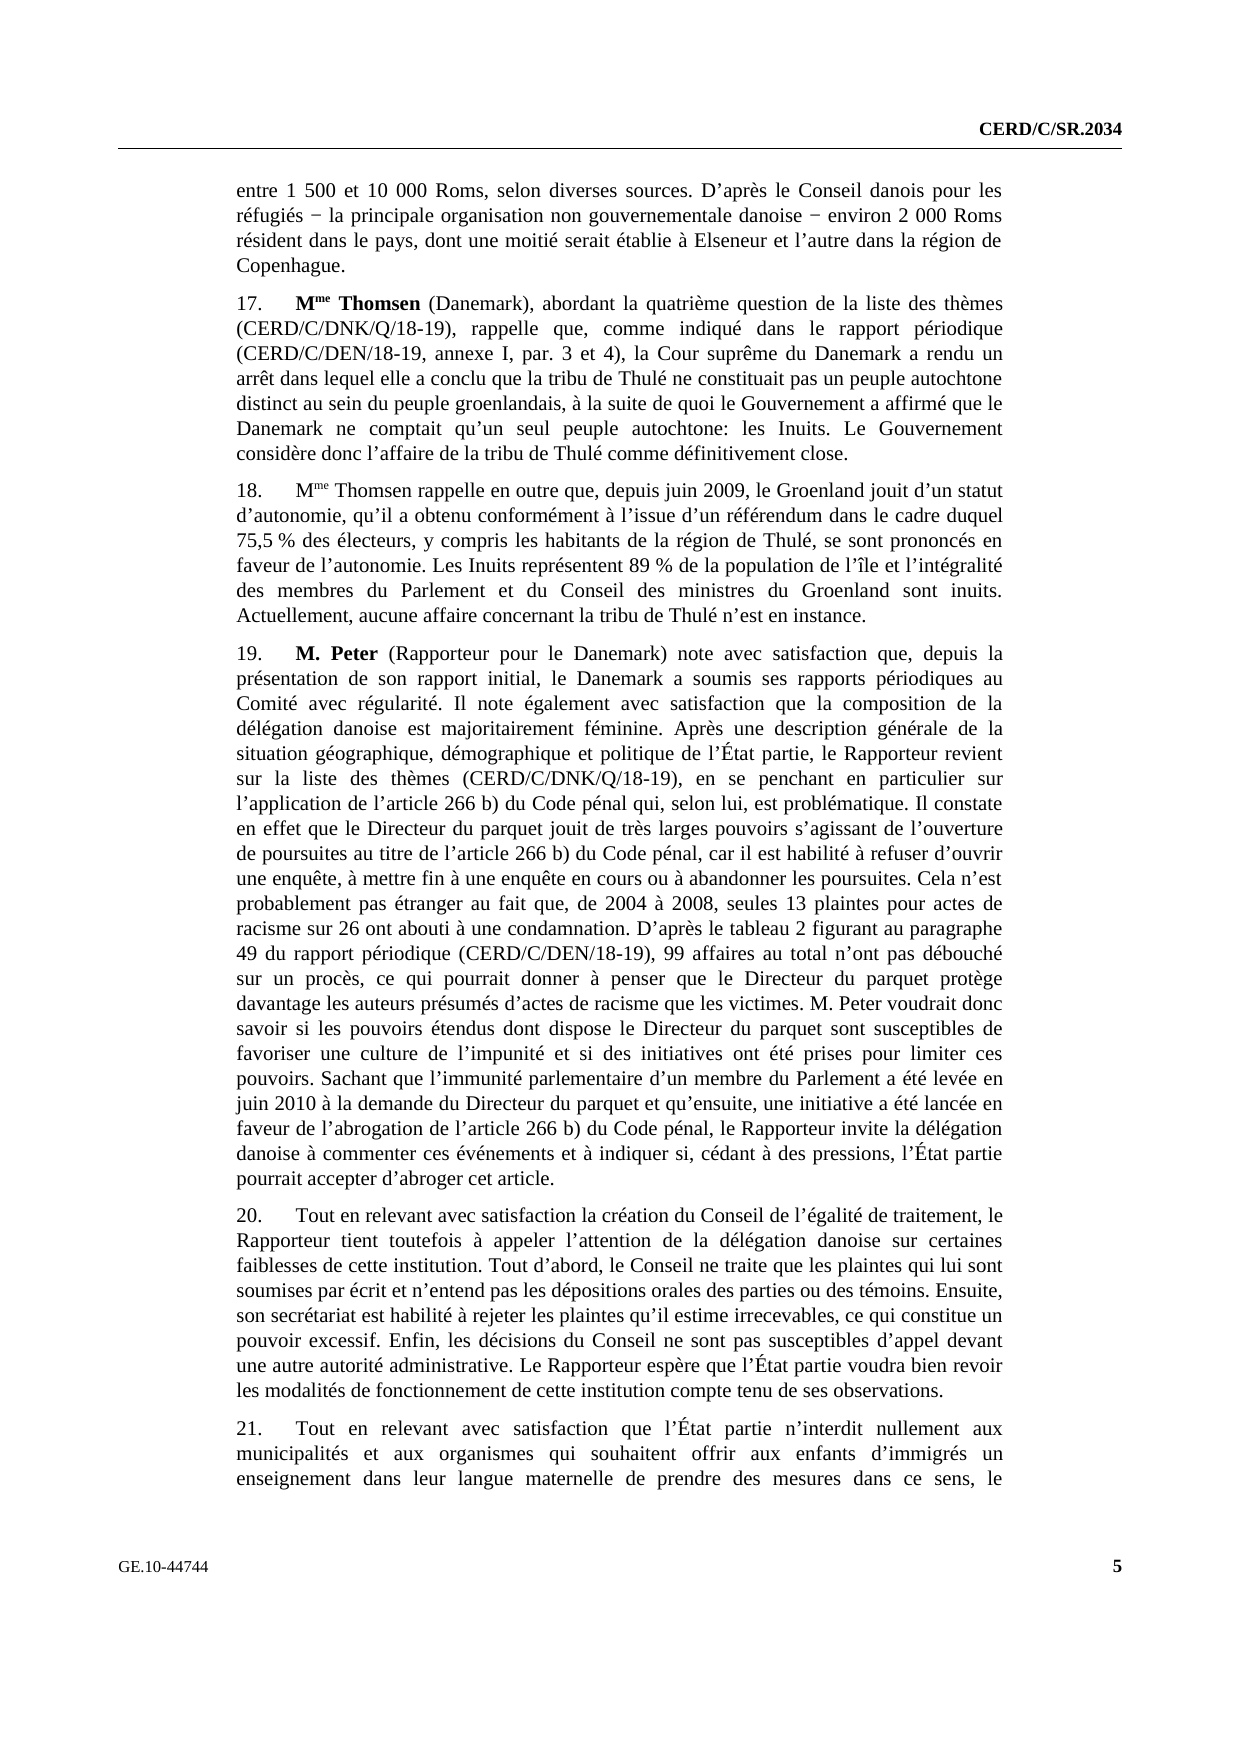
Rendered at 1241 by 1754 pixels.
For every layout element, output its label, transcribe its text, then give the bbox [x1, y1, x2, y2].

text 19. M. Peter (Rapporteur pour le Danemark) note avec satisfaction que, depuis la présentation de son rapport initial, le Danemark a soumis ses rapports périodiques au Comité avec régularité. Il note également avec satisfaction que la composition de la délégation danoise est majoritairement féminine. Après une description générale de la situation géographique, démographique et politique de l’État partie, le Rapporteur revient sur la liste des thèmes (CERD/C/DNK/Q/18-19), en se penchant en particulier sur l’application de l’article 266 b) du Code pénal qui, selon lui, est problématique. Il constate en effet que le Directeur du parquet jouit de très larges pouvoirs s’agissant de l’ouverture de poursuites au titre de l’article 266 b) du Code pénal, car il est habilité à refuser d’ouvrir une enquête, à mettre fin à une enquête en cours ou à abandonner les poursuites. Cela n’est probablement pas étranger au fait que, de 2004 à 2008, seules 13 plaintes pour actes de racisme sur 26 ont abouti à une condamnation. D’après le tableau 2 figurant au paragraphe 49 du rapport périodique (CERD/C/DEN/18-19), 99 affaires au total n’ont pas débouché sur un procès, ce qui pourrait donner à penser que le Directeur du parquet protège davantage les auteurs présumés d’actes de racisme que les victimes. M. Peter voudrait donc savoir si les pouvoirs étendus dont dispose le Directeur du parquet sont susceptibles de favoriser une culture de l’impunité et si des initiatives ont été prises pour limiter ces pouvoirs. Sachant que l’immunité parlementaire d’un membre du Parlement a été levée en juin 2010 à la demande du Directeur du parquet et qu’ensuite, une initiative a été lancée en faveur de l’abrogation de l’article 266 b) du Code pénal, le Rapporteur invite la délégation danoise à commenter ces événements et à indiquer si, cédant à des pressions, l’État partie pourrait accepter d’abroger cet article. [236, 640, 1004, 1190]
text 20. Tout en relevant avec satisfaction la création du Conseil de l’égalité de traitement, le Rapporteur tient toutefois à appeler l’attention de la délégation danoise sur certaines faiblesses de cette institution. Tout d’abord, le Conseil ne traite que les plaintes qui lui sont soumises par écrit et n’entend pas les dépositions orales des parties ou des témoins. Ensuite, son secrétariat est habilité à rejeter les plaintes qu’il estime irrecevables, ce qui constitue un pouvoir excessif. Enfin, les décisions du Conseil ne sont pas susceptibles d’appel devant une autre autorité administrative. Le Rapporteur espère que l’État partie voudra bien revoir les modalités de fonctionnement de cette institution compte tenu de ses observations. [236, 1202, 1004, 1402]
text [236, 1415, 1004, 1490]
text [236, 177, 1004, 277]
text 17. Mme Thomsen (Danemark), abordant la quatrième question de la liste des thèmes (CERD/C/DNK/Q/18-19), rappelle que, comme indiqué dans le rapport périodique (CERD/C/DEN/18-19, annexe I, par. 3 et 4), la Cour suprême du Danemark a rendu un arrêt dans lequel elle a conclu que la tribu de Thulé ne constituait pas un peuple autochtone distinct au sein du peuple groenlandais, à la suite de quoi le Gouvernement a affirmé que le Danemark ne comptait qu’un seul peuple autochtone: les Inuits. Le Gouvernement considère donc l’affaire de la tribu de Thulé comme définitivement close. [236, 290, 1004, 465]
text 18. Mme Thomsen rappelle en outre que, depuis juin 2009, le Groenland jouit d’un statut d’autonomie, qu’il a obtenu conformément à l’issue d’un référendum dans le cadre duquel 75,5 % des électeurs, y compris les habitants de la région de Thulé, se sont prononcés en faveur de l’autonomie. Les Inuits représentent 89 % de la population de l’île et l’intégralité des membres du Parlement et du Conseil des ministres du Groenland sont inuits. Actuellement, aucune affaire concernant la tribu de Thulé n’est en instance. [236, 477, 1004, 627]
